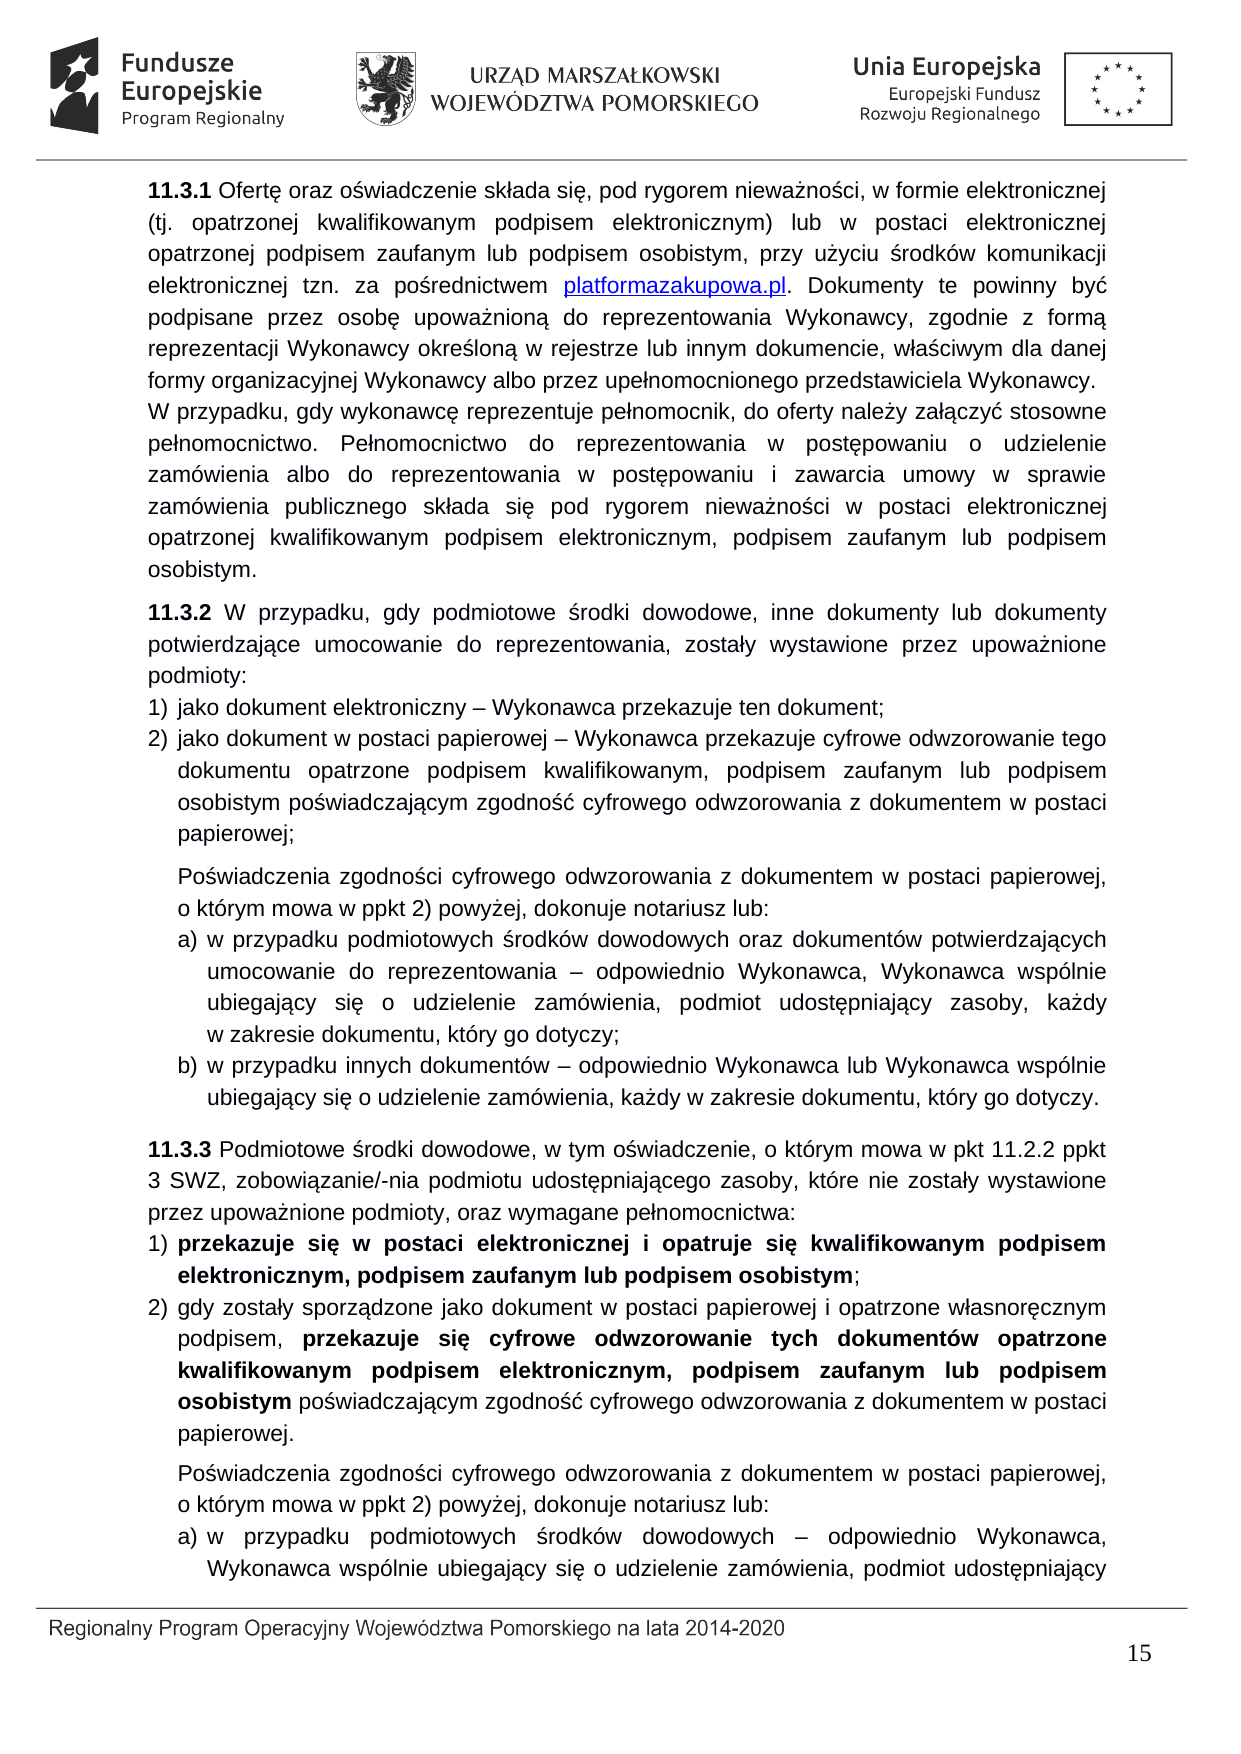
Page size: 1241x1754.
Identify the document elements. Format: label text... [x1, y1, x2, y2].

list przekazuje się w postaci elektronicznej i opatruje się kwalifikowanym podpisem elektronicznym, podpisem zaufanym lub podpisem osobistym; [148, 1230, 1107, 1288]
list jako dokument w postaci papierowej – Wykonawca przekazuje cyfrowe odwzorowanie tego dokumentu opatrzone podpisem kwalifikowanym, podpisem zaufanym lub podpisem osobistym poświadczającym zgodność cyfrowego odwzorowania z dokumentem w postaci papierowej; [148, 725, 1107, 846]
list gdy zostały sporządzone jako dokument w postaci papierowej i opatrzone własnoręcznym podpisem, przekazuje się cyfrowe odwzorowanie tych dokumentów opatrzone kwalifikowanym podpisem elektronicznym, podpisem zaufanym lub podpisem osobistym poświadczającym zgodność cyfrowego odwzorowania z dokumentem w postaci papierowej. [148, 1293, 1107, 1446]
list w przypadku podmiotowych środków dowodowych oraz dokumentów potwierdzających umocowanie do reprezentowania – odpowiednio Wykonawca, Wykonawca wspólnie ubiegający się o udzielenie zamówienia, podmiot udostępniający zasoby, każdy w zakresie dokumentu, który go dotyczy; [177, 926, 1107, 1047]
picture [35, 36, 1188, 161]
text 11.3.2 W przypadku, gdy podmiotowe środki dowodowe, inne dokumenty lub dokumenty potwierdzające umocowanie do reprezentowania, zostały wystawione przez upoważnione podmioty: [148, 599, 1107, 688]
picture [35, 1607, 1188, 1640]
text 11.3.1 Ofertę oraz oświadczenie składa się, pod rygorem nieważności, w formie elektronicznej (tj. opatrzonej kwalifikowanym podpisem elektronicznym) lub w postaci elektronicznej opatrzonej podpisem zaufanym lub podpisem osobistym, przy użyciu środków komunikacji elektronicznej tzn. za pośrednictwem platformazakupowa.pl. Dokumenty te powinny być podpisane przez osobę upoważnioną do reprezentowania Wykonawcy, zgodnie z formą reprezentacji Wykonawcy określoną w rejestrze lub innym dokumencie, właściwym dla danej formy organizacyjnej Wykonawcy albo przez upełnomocnionego przedstawiciela Wykonawcy. [148, 177, 1107, 393]
text 11.3.3 Podmiotowe środki dowodowe, w tym oświadczenie, o którym mowa w pkt 11.2.2 ppkt 3 SWZ, zobowiązanie/-nia podmiotu udostępniającego zasoby, które nie zostały wystawione przez upoważnione podmioty, oraz wymagane pełnomocnictwa: [148, 1136, 1107, 1225]
list jako dokument elektroniczny – Wykonawca przekazuje ten dokument; [148, 694, 1107, 720]
list w przypadku innych dokumentów – odpowiednio Wykonawca lub Wykonawca wspólnie ubiegający się o udzielenie zamówienia, każdy w zakresie dokumentu, który go dotyczy. [177, 1052, 1107, 1110]
text Poświadczenia zgodności cyfrowego odwzorowania z dokumentem w postaci papierowej, o którym mowa w ppkt 2) powyżej, dokonuje notariusz lub: [177, 863, 1107, 921]
text Poświadczenia zgodności cyfrowego odwzorowania z dokumentem w postaci papierowej, o którym mowa w ppkt 2) powyżej, dokonuje notariusz lub: [177, 1460, 1107, 1518]
text W przypadku, gdy wykonawcę reprezentuje pełnomocnik, do oferty należy załączyć stosowne pełnomocnictwo. Pełnomocnictwo do reprezentowania w postępowaniu o udzielenie zamówienia albo do reprezentowania w postępowaniu i zawarcia umowy w sprawie zamówienia publicznego składa się pod rygorem nieważności w postaci elektronicznej opatrzonej kwalifikowanym podpisem elektronicznym, podpisem zaufanym lub podpisem osobistym. [148, 398, 1107, 582]
